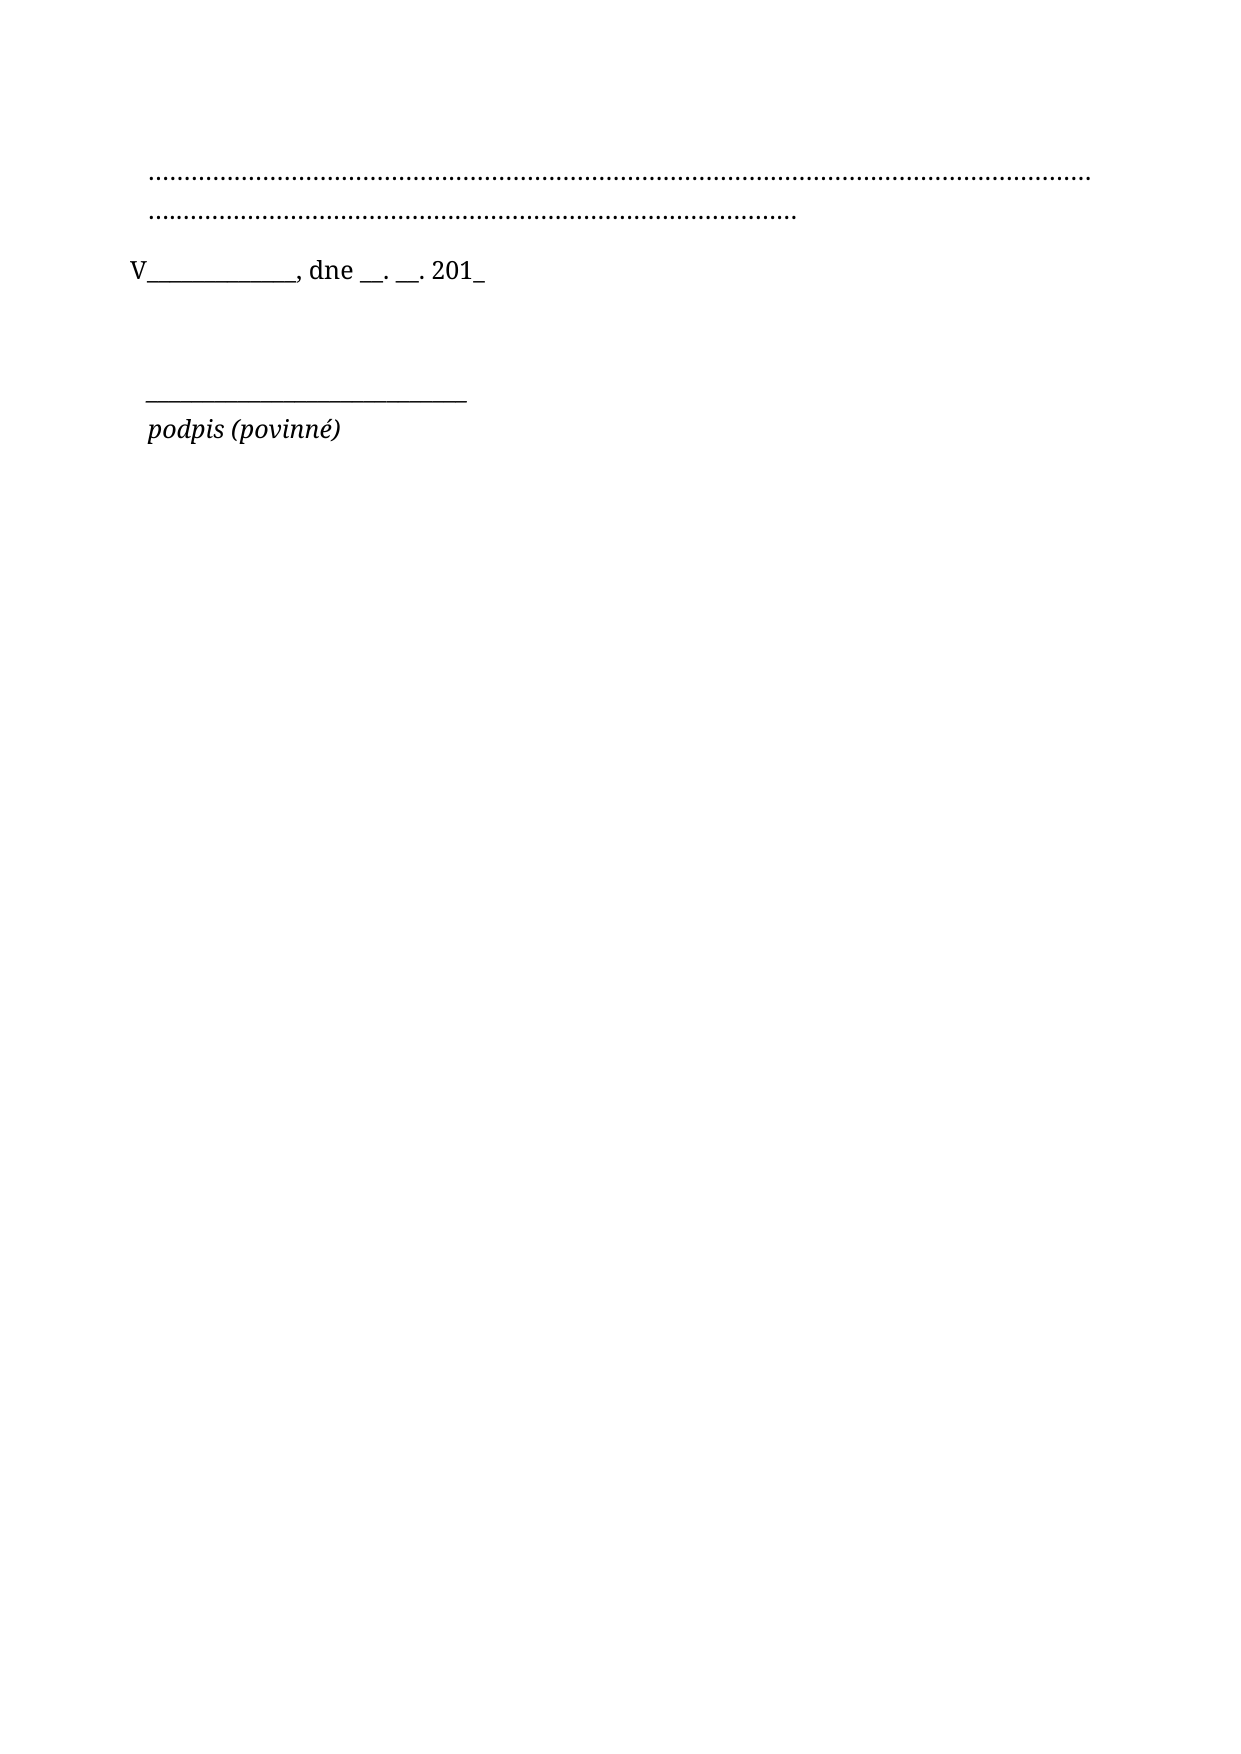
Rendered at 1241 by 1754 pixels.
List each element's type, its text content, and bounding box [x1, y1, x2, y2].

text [148, 154, 1093, 227]
text ____________________________ podpis (povinné) [148, 373, 1093, 446]
text V_____________, dne __. __. 201_ [130, 253, 1093, 287]
